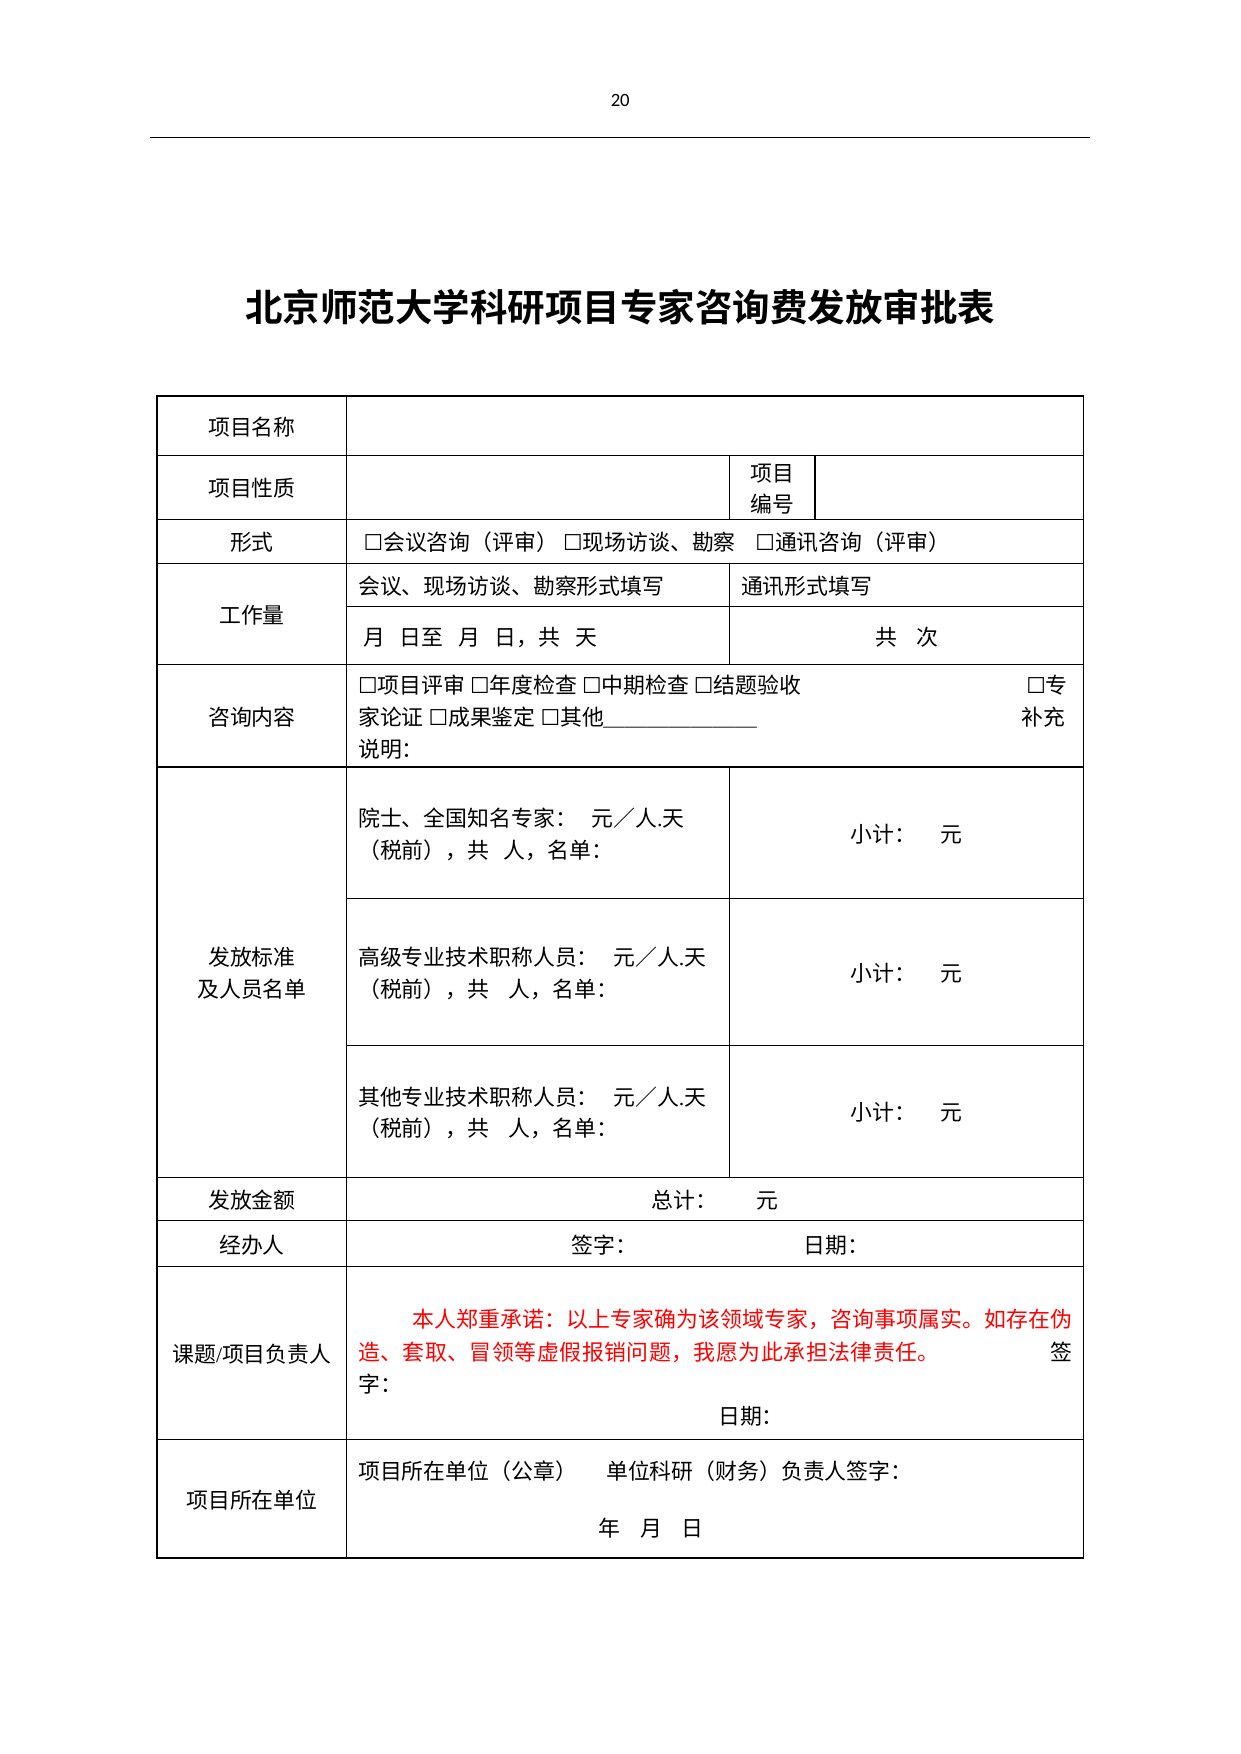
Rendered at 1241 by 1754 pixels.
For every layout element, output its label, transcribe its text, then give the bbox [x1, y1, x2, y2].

table_cell 院士、全国知名专家： 元／人.天（税前），共 人，名单： [347, 768, 729, 898]
table_cell 课题/项目负责人 [158, 1267, 346, 1439]
text 北京师范大学科研项目专家咨询费发放审批表 [150, 278, 1090, 332]
table_cell 月 日至 月 日，共 天 [347, 607, 729, 664]
table_cell 小计： 元 [730, 1046, 1083, 1177]
table_header [347, 397, 1083, 454]
table_cell ☐项目评审 ☐年度检查 ☐中期检查 ☐结题验收 ☐专家论证 ☐成果鉴定 ☐其他＿＿＿＿＿＿＿ 补充说明： [347, 665, 1083, 766]
table_cell 本人郑重承诺：以上专家确为该领域专家，咨询事项属实。如存在伪造、套取、冒领等虚假报销问题，我愿为此承担法律责任。 签字： 日期： [347, 1267, 1083, 1439]
table_cell 签字： 日期： [347, 1221, 1083, 1266]
table_cell 形式 [158, 520, 346, 563]
table_cell 会议、现场访谈、勘察形式填写 [347, 564, 729, 606]
table_cell 共 次 [730, 607, 1083, 664]
table_cell 总计： 元 [347, 1178, 1083, 1220]
table_cell 项目性质 [158, 456, 346, 519]
table_cell 项目编号 [730, 456, 814, 519]
table_cell [347, 456, 729, 519]
table_cell 项目所在单位 [158, 1440, 346, 1557]
table_cell 发放标准 及人员名单 [158, 768, 346, 1177]
table_cell 工作量 [158, 564, 346, 664]
table_cell 咨询内容 [158, 665, 346, 766]
table_cell 小计： 元 [730, 768, 1083, 898]
table_cell 小计： 元 [730, 899, 1083, 1045]
table_cell 经办人 [158, 1221, 346, 1266]
table_cell 高级专业技术职称人员： 元／人.天（税前），共 人，名单： [347, 899, 729, 1045]
table_cell 项目所在单位（公章） 单位科研（财务）负责人签字： 年 月 日 [347, 1440, 1083, 1557]
table_cell [816, 456, 1083, 519]
table_cell 发放金额 [158, 1178, 346, 1220]
table_cell ☐会议咨询（评审） ☐现场访谈、勘察 ☐通讯咨询（评审） [347, 520, 1083, 563]
table_header 项目名称 [158, 397, 346, 454]
table_cell 其他专业技术职称人员： 元／人.天（税前），共 人，名单： [347, 1046, 729, 1177]
table_cell 通讯形式填写 [730, 564, 1083, 606]
